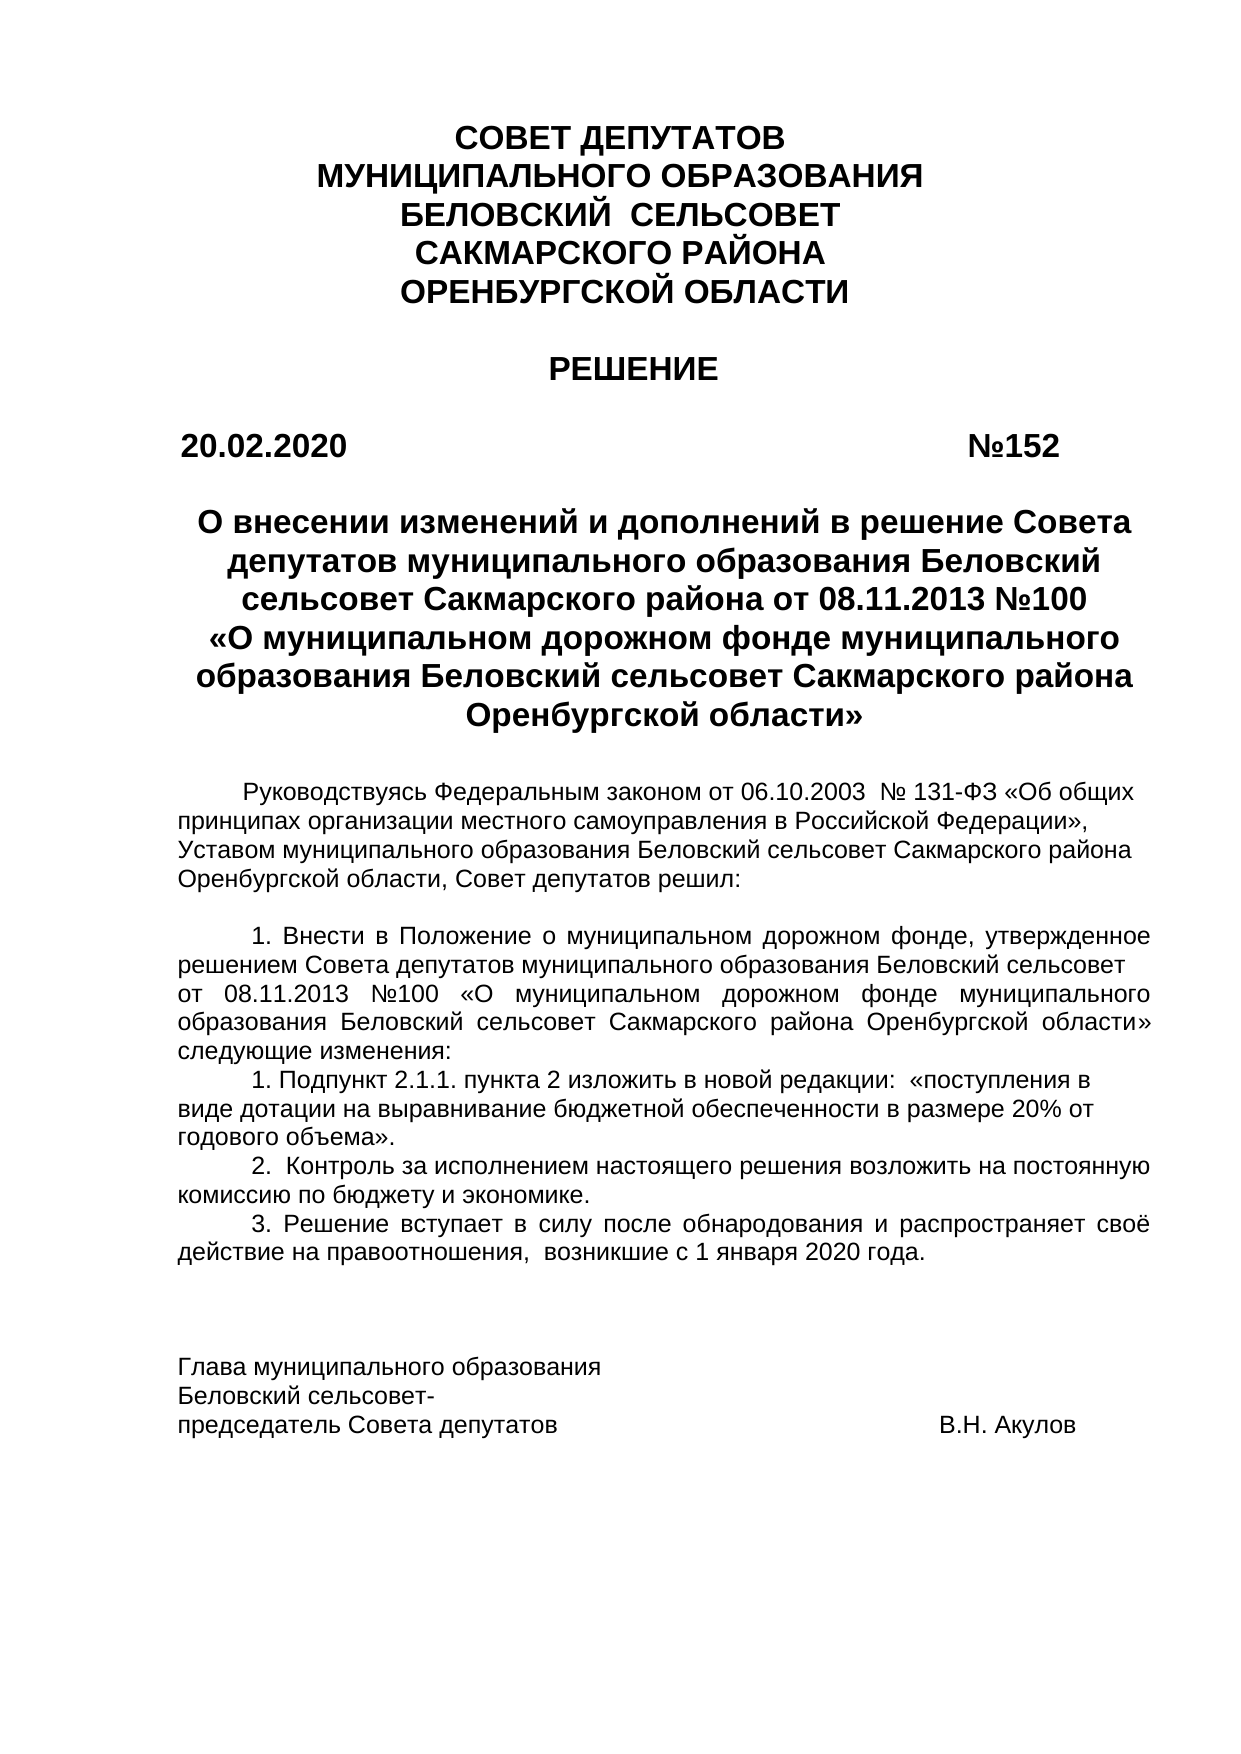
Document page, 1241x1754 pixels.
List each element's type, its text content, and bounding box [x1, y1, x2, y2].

text 1. Внести в Положение о муниципальном дорожном фонде, утвержденное решением Совета депутатов муниципального образования Беловский сельсовет [177, 921, 1152, 979]
text «О муниципальном дорожном фонде муниципального образования Беловский сельсовет Сакмарского района Оренбургской области» [177, 618, 1152, 733]
text 20.02.2020 №152 [177, 426, 1063, 464]
text 2. Контроль за исполнением настоящего решения возложить на постоянную комиссию по бюджету и экономике. [177, 1151, 1152, 1209]
text РЕШЕНИЕ [354, 349, 1063, 387]
text 1. Подпункт 2.1.1. пункта 2 изложить в новой редакции: «поступления в виде дотации на выравнивание бюджетной обеспеченности в размере 20% от годового объема». [177, 1065, 1152, 1151]
text от 08.11.2013 №100 «О муниципальном дорожном фонде муниципального образования Беловский сельсовет Сакмарского района Оренбургской области» следующие изменения: [177, 979, 1152, 1065]
text Глава муниципального образования [177, 1352, 1152, 1381]
text 3. Решение вступает в силу после обнародования и распространяет своё действие на правоотношения, возникшие с 1 января 2020 года. [177, 1209, 1152, 1266]
text председатель Совета депутатов В.Н. Акулов [177, 1410, 1152, 1439]
text СОВЕТ ДЕПУТАТОВ [177, 118, 1063, 157]
text САКМАРСКОГО РАЙОНА ОРЕНБУРГСКОЙ ОБЛАСТИ [177, 233, 1063, 310]
text О внесении изменений и дополнений в решение Совета депутатов муниципального образования Беловский сельсовет Сакмарского района от 08.11.2013 №100 [177, 503, 1152, 618]
text Беловский сельсовет- [177, 1381, 1152, 1410]
text Руководствуясь Федеральным законом от 06.10.2003 № 131-ФЗ «Об общих принципах организации местного самоуправления в Российской Федерации», Уставом муниципального образования Беловский сельсовет Сакмарского района Оренбургской области, Совет депутатов решил: [177, 777, 1152, 892]
text МУНИЦИПАЛЬНОГО ОБРАЗОВАНИЯ [177, 157, 1063, 195]
text БЕЛОВСКИЙ СЕЛЬСОВЕТ [177, 195, 1063, 233]
